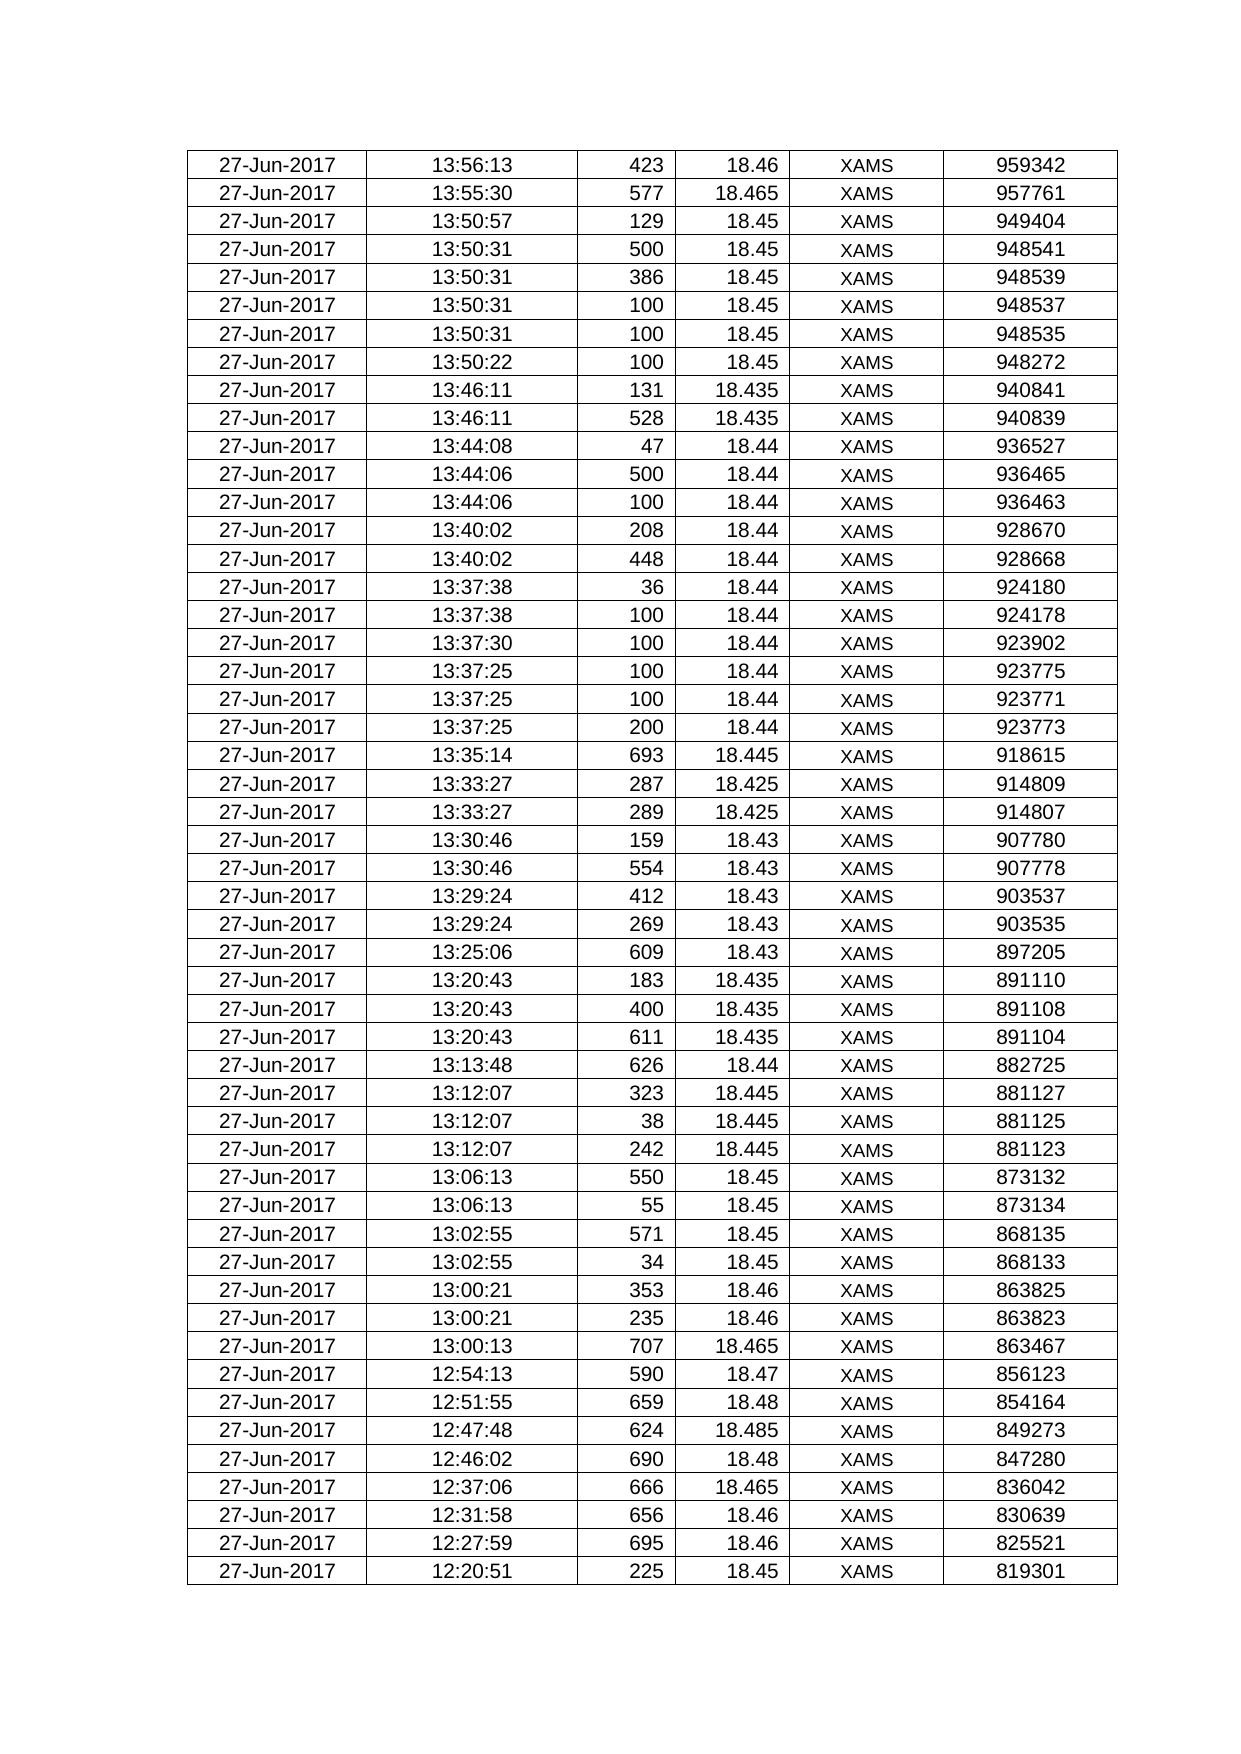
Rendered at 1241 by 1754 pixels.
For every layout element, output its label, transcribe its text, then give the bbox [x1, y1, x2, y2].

table_cell 242 [578, 1135, 675, 1162]
table_cell 13:37:25 [367, 657, 577, 684]
table_cell 27-Jun-2017 [188, 1529, 366, 1556]
table_cell 13:13:48 [367, 1051, 577, 1078]
table_cell 13:50:31 [367, 235, 577, 262]
table_cell 100 [578, 601, 675, 628]
table_cell 18.425 [676, 798, 789, 825]
table_cell 948272 [944, 348, 1117, 375]
table_cell 907778 [944, 854, 1117, 881]
table_cell 693 [578, 742, 675, 769]
table_cell 863467 [944, 1332, 1117, 1359]
table_cell 18.44 [676, 573, 789, 600]
table_cell XAMS [790, 404, 943, 431]
table_cell 18.44 [676, 685, 789, 712]
table_cell 27-Jun-2017 [188, 573, 366, 600]
table_cell 13:37:30 [367, 629, 577, 656]
table_cell 830639 [944, 1501, 1117, 1528]
table_cell 18.44 [676, 1051, 789, 1078]
table_cell XAMS [790, 235, 943, 262]
table_cell 100 [578, 657, 675, 684]
table_cell 13:40:02 [367, 545, 577, 572]
table_cell XAMS [790, 714, 943, 741]
table_cell XAMS [790, 1135, 943, 1162]
table_cell 18.445 [676, 742, 789, 769]
table_cell 13:00:21 [367, 1276, 577, 1303]
table_cell XAMS [790, 1389, 943, 1416]
table_cell XAMS [790, 489, 943, 516]
table_cell XAMS [790, 1107, 943, 1134]
table_cell 27-Jun-2017 [188, 854, 366, 881]
table_cell 924178 [944, 601, 1117, 628]
table_cell 400 [578, 995, 675, 1022]
table_cell 914807 [944, 798, 1117, 825]
table_cell XAMS [790, 1164, 943, 1191]
table_cell 13:02:55 [367, 1220, 577, 1247]
table_cell 13:37:38 [367, 573, 577, 600]
table_cell 18.44 [676, 489, 789, 516]
table_cell XAMS [790, 685, 943, 712]
table_cell 18.45 [676, 1557, 789, 1584]
table_cell 590 [578, 1360, 675, 1387]
table_cell 159 [578, 826, 675, 853]
table_cell 849273 [944, 1417, 1117, 1444]
table_cell 13:12:07 [367, 1135, 577, 1162]
table_cell 27-Jun-2017 [188, 770, 366, 797]
table_cell 27-Jun-2017 [188, 1501, 366, 1528]
table_cell 923902 [944, 629, 1117, 656]
table_cell 13:00:13 [367, 1332, 577, 1359]
table_cell 13:37:25 [367, 685, 577, 712]
table_cell 18.465 [676, 179, 789, 206]
table_cell XAMS [790, 1529, 943, 1556]
table_cell 27-Jun-2017 [188, 489, 366, 516]
table_cell 27-Jun-2017 [188, 714, 366, 741]
table_cell 903537 [944, 882, 1117, 909]
table_cell 13:33:27 [367, 770, 577, 797]
table_cell 18.45 [676, 1192, 789, 1219]
table_cell 13:37:25 [367, 714, 577, 741]
table_cell 819301 [944, 1557, 1117, 1584]
table_cell 27-Jun-2017 [188, 967, 366, 994]
table_cell 27-Jun-2017 [188, 151, 366, 178]
table_cell 27-Jun-2017 [188, 348, 366, 375]
table_cell 500 [578, 235, 675, 262]
table_cell 12:54:13 [367, 1360, 577, 1387]
table_cell 18.43 [676, 854, 789, 881]
table_cell 882725 [944, 1051, 1117, 1078]
table_cell 289 [578, 798, 675, 825]
table_cell 18.435 [676, 376, 789, 403]
table_cell 27-Jun-2017 [188, 432, 366, 459]
table_cell 13:50:31 [367, 264, 577, 291]
table_cell XAMS [790, 1079, 943, 1106]
table_cell XAMS [790, 432, 943, 459]
table_cell 891108 [944, 995, 1117, 1022]
table_cell 27-Jun-2017 [188, 264, 366, 291]
table_cell 13:25:06 [367, 939, 577, 966]
table_cell 13:44:06 [367, 460, 577, 487]
table_cell 873132 [944, 1164, 1117, 1191]
table_cell 13:55:30 [367, 179, 577, 206]
table_cell 12:37:06 [367, 1473, 577, 1500]
table_cell 13:56:13 [367, 151, 577, 178]
table_cell 940841 [944, 376, 1117, 403]
table_cell 100 [578, 685, 675, 712]
table_cell 27-Jun-2017 [188, 545, 366, 572]
table_cell 100 [578, 489, 675, 516]
table_cell 12:20:51 [367, 1557, 577, 1584]
table_cell 13:29:24 [367, 910, 577, 937]
table_cell XAMS [790, 1445, 943, 1472]
table_cell 13:40:02 [367, 517, 577, 544]
table_cell 18.435 [676, 967, 789, 994]
table_cell 183 [578, 967, 675, 994]
table_cell 13:12:07 [367, 1079, 577, 1106]
table_cell 27-Jun-2017 [188, 1276, 366, 1303]
table_cell 863823 [944, 1304, 1117, 1331]
table_cell 928670 [944, 517, 1117, 544]
table_cell 659 [578, 1389, 675, 1416]
table_cell 18.44 [676, 714, 789, 741]
table_cell 200 [578, 714, 675, 741]
table_cell 27-Jun-2017 [188, 1445, 366, 1472]
table_cell XAMS [790, 348, 943, 375]
table_cell 27-Jun-2017 [188, 376, 366, 403]
table_cell 27-Jun-2017 [188, 1023, 366, 1050]
table_cell 208 [578, 517, 675, 544]
table_cell 27-Jun-2017 [188, 1192, 366, 1219]
table_cell 13:44:08 [367, 432, 577, 459]
table_cell 18.435 [676, 1023, 789, 1050]
table_cell 500 [578, 460, 675, 487]
table_cell 27-Jun-2017 [188, 1389, 366, 1416]
table_cell 936465 [944, 460, 1117, 487]
table_cell XAMS [790, 151, 943, 178]
table_cell 666 [578, 1473, 675, 1500]
table_cell XAMS [790, 1248, 943, 1275]
table_cell XAMS [790, 1417, 943, 1444]
table_cell 923771 [944, 685, 1117, 712]
table_cell 13:20:43 [367, 1023, 577, 1050]
table_cell 18.45 [676, 1164, 789, 1191]
table_cell 27-Jun-2017 [188, 1248, 366, 1275]
table_cell 13:20:43 [367, 967, 577, 994]
table_cell 825521 [944, 1529, 1117, 1556]
table_cell 18.465 [676, 1473, 789, 1500]
table_cell 928668 [944, 545, 1117, 572]
table_cell 891104 [944, 1023, 1117, 1050]
table_cell 18.44 [676, 657, 789, 684]
table_cell 38 [578, 1107, 675, 1134]
table_cell 353 [578, 1276, 675, 1303]
table_cell 423 [578, 151, 675, 178]
table_cell 13:50:22 [367, 348, 577, 375]
table_cell 891110 [944, 967, 1117, 994]
table_cell XAMS [790, 292, 943, 319]
table_cell 27-Jun-2017 [188, 517, 366, 544]
table_cell 550 [578, 1164, 675, 1191]
table_cell 27-Jun-2017 [188, 826, 366, 853]
table_cell 18.43 [676, 939, 789, 966]
table_cell 235 [578, 1304, 675, 1331]
table_cell 948541 [944, 235, 1117, 262]
table_cell 18.43 [676, 882, 789, 909]
table_cell 12:51:55 [367, 1389, 577, 1416]
table_cell 18.46 [676, 151, 789, 178]
table_cell 856123 [944, 1360, 1117, 1387]
table_cell XAMS [790, 1332, 943, 1359]
table_cell 27-Jun-2017 [188, 404, 366, 431]
table_cell 27-Jun-2017 [188, 292, 366, 319]
table_cell 27-Jun-2017 [188, 742, 366, 769]
table_cell 881127 [944, 1079, 1117, 1106]
table_cell 873134 [944, 1192, 1117, 1219]
table_cell 27-Jun-2017 [188, 910, 366, 937]
table_cell 27-Jun-2017 [188, 1332, 366, 1359]
table_cell XAMS [790, 1557, 943, 1584]
table_cell XAMS [790, 1304, 943, 1331]
table_cell 12:27:59 [367, 1529, 577, 1556]
table_cell 27-Jun-2017 [188, 207, 366, 234]
table_cell 27-Jun-2017 [188, 1220, 366, 1247]
table_cell 13:30:46 [367, 826, 577, 853]
table_cell 27-Jun-2017 [188, 1417, 366, 1444]
table_cell 836042 [944, 1473, 1117, 1500]
table_cell 13:44:06 [367, 489, 577, 516]
table_cell XAMS [790, 179, 943, 206]
table_cell 611 [578, 1023, 675, 1050]
table_cell 27-Jun-2017 [188, 179, 366, 206]
table_cell 27-Jun-2017 [188, 629, 366, 656]
table_cell 897205 [944, 939, 1117, 966]
table_cell XAMS [790, 1473, 943, 1500]
table_cell XAMS [790, 573, 943, 600]
table_cell 18.45 [676, 207, 789, 234]
table_cell 18.45 [676, 348, 789, 375]
table_cell 609 [578, 939, 675, 966]
table_cell 386 [578, 264, 675, 291]
table_cell 27-Jun-2017 [188, 1107, 366, 1134]
table_cell XAMS [790, 770, 943, 797]
table_cell 18.45 [676, 264, 789, 291]
table_cell XAMS [790, 460, 943, 487]
table_cell 27-Jun-2017 [188, 1473, 366, 1500]
table_cell 27-Jun-2017 [188, 798, 366, 825]
table_cell 18.45 [676, 1220, 789, 1247]
table_cell 18.44 [676, 601, 789, 628]
table_cell 34 [578, 1248, 675, 1275]
table_cell 924180 [944, 573, 1117, 600]
table_cell 27-Jun-2017 [188, 657, 366, 684]
table_cell 948535 [944, 320, 1117, 347]
table_cell 13:46:11 [367, 376, 577, 403]
table_cell 959342 [944, 151, 1117, 178]
table_cell 881125 [944, 1107, 1117, 1134]
table_cell 27-Jun-2017 [188, 1135, 366, 1162]
table_cell 13:37:38 [367, 601, 577, 628]
table_cell 907780 [944, 826, 1117, 853]
table_cell 27-Jun-2017 [188, 995, 366, 1022]
table_cell 13:02:55 [367, 1248, 577, 1275]
table_cell 412 [578, 882, 675, 909]
table_cell 18.45 [676, 320, 789, 347]
table_cell 13:29:24 [367, 882, 577, 909]
table_cell 863825 [944, 1276, 1117, 1303]
table_cell 13:46:11 [367, 404, 577, 431]
table_cell 13:06:13 [367, 1192, 577, 1219]
table_cell 13:12:07 [367, 1107, 577, 1134]
table_cell 13:50:31 [367, 320, 577, 347]
table_cell 27-Jun-2017 [188, 1079, 366, 1106]
table_cell 624 [578, 1417, 675, 1444]
table_cell 554 [578, 854, 675, 881]
table_cell 12:47:48 [367, 1417, 577, 1444]
table_cell 854164 [944, 1389, 1117, 1416]
table_cell 12:46:02 [367, 1445, 577, 1472]
table_cell XAMS [790, 657, 943, 684]
table_cell 695 [578, 1529, 675, 1556]
table_cell XAMS [790, 601, 943, 628]
table_cell 577 [578, 179, 675, 206]
table_cell 656 [578, 1501, 675, 1528]
table_cell 12:31:58 [367, 1501, 577, 1528]
table_cell 27-Jun-2017 [188, 320, 366, 347]
table_cell 940839 [944, 404, 1117, 431]
table_cell XAMS [790, 1192, 943, 1219]
table_cell 13:35:14 [367, 742, 577, 769]
table_cell XAMS [790, 376, 943, 403]
table_cell 13:20:43 [367, 995, 577, 1022]
table_cell XAMS [790, 1360, 943, 1387]
table_cell 27-Jun-2017 [188, 939, 366, 966]
table_cell 18.45 [676, 235, 789, 262]
table_cell XAMS [790, 545, 943, 572]
table_cell 626 [578, 1051, 675, 1078]
table_cell 707 [578, 1332, 675, 1359]
table_cell 55 [578, 1192, 675, 1219]
table_cell 847280 [944, 1445, 1117, 1472]
table_cell 13:30:46 [367, 854, 577, 881]
table_cell 100 [578, 629, 675, 656]
table_cell 18.44 [676, 517, 789, 544]
table_cell XAMS [790, 742, 943, 769]
table_cell 18.45 [676, 1248, 789, 1275]
table_cell 27-Jun-2017 [188, 601, 366, 628]
table_cell 18.44 [676, 629, 789, 656]
table_cell 18.47 [676, 1360, 789, 1387]
table_cell 903535 [944, 910, 1117, 937]
table_cell 131 [578, 376, 675, 403]
table_cell XAMS [790, 967, 943, 994]
table_cell 948539 [944, 264, 1117, 291]
table_cell 923773 [944, 714, 1117, 741]
table_cell 18.44 [676, 545, 789, 572]
table_cell 18.485 [676, 1417, 789, 1444]
table_cell 18.425 [676, 770, 789, 797]
table_cell 36 [578, 573, 675, 600]
table_cell XAMS [790, 882, 943, 909]
table_cell XAMS [790, 1501, 943, 1528]
table_cell XAMS [790, 995, 943, 1022]
table_cell 269 [578, 910, 675, 937]
table_cell 881123 [944, 1135, 1117, 1162]
table_cell 448 [578, 545, 675, 572]
table_cell 13:50:57 [367, 207, 577, 234]
table_cell 918615 [944, 742, 1117, 769]
table_cell 18.48 [676, 1389, 789, 1416]
table_cell 18.445 [676, 1135, 789, 1162]
table_cell 13:06:13 [367, 1164, 577, 1191]
table_cell 923775 [944, 657, 1117, 684]
table_cell 27-Jun-2017 [188, 460, 366, 487]
table_cell XAMS [790, 939, 943, 966]
table_cell 957761 [944, 179, 1117, 206]
table_cell XAMS [790, 1023, 943, 1050]
table_cell XAMS [790, 1051, 943, 1078]
table_cell 13:00:21 [367, 1304, 577, 1331]
table_cell 27-Jun-2017 [188, 1164, 366, 1191]
table_cell 18.435 [676, 404, 789, 431]
table_cell 323 [578, 1079, 675, 1106]
table_cell 13:33:27 [367, 798, 577, 825]
table_cell 287 [578, 770, 675, 797]
table_cell 13:50:31 [367, 292, 577, 319]
table_cell 18.46 [676, 1304, 789, 1331]
table_cell 27-Jun-2017 [188, 1304, 366, 1331]
table_cell 18.44 [676, 432, 789, 459]
table_cell 18.43 [676, 910, 789, 937]
table_cell 868135 [944, 1220, 1117, 1247]
table_cell 100 [578, 292, 675, 319]
table_cell 100 [578, 348, 675, 375]
table_cell 18.46 [676, 1276, 789, 1303]
table_cell 690 [578, 1445, 675, 1472]
table_cell 27-Jun-2017 [188, 1360, 366, 1387]
table_cell 27-Jun-2017 [188, 1557, 366, 1584]
table_cell 27-Jun-2017 [188, 1051, 366, 1078]
table_cell XAMS [790, 826, 943, 853]
table_cell 18.445 [676, 1079, 789, 1106]
table_cell 18.48 [676, 1445, 789, 1472]
table_cell 18.43 [676, 826, 789, 853]
table_cell 949404 [944, 207, 1117, 234]
table_cell 936463 [944, 489, 1117, 516]
table_cell 27-Jun-2017 [188, 882, 366, 909]
table_cell 528 [578, 404, 675, 431]
table_cell XAMS [790, 264, 943, 291]
table_cell 47 [578, 432, 675, 459]
table_cell XAMS [790, 629, 943, 656]
table_cell 18.435 [676, 995, 789, 1022]
table_cell XAMS [790, 320, 943, 347]
table_cell 571 [578, 1220, 675, 1247]
table_cell XAMS [790, 517, 943, 544]
table_cell XAMS [790, 1220, 943, 1247]
table_cell 100 [578, 320, 675, 347]
table_cell 225 [578, 1557, 675, 1584]
table_cell XAMS [790, 1276, 943, 1303]
table_cell XAMS [790, 854, 943, 881]
table_cell XAMS [790, 207, 943, 234]
table_cell 18.44 [676, 460, 789, 487]
table_cell 18.45 [676, 292, 789, 319]
table_cell 18.46 [676, 1529, 789, 1556]
table_cell 27-Jun-2017 [188, 235, 366, 262]
table_cell XAMS [790, 798, 943, 825]
table_cell 868133 [944, 1248, 1117, 1275]
table_cell 914809 [944, 770, 1117, 797]
table_cell 129 [578, 207, 675, 234]
table_cell XAMS [790, 910, 943, 937]
table_cell 18.46 [676, 1501, 789, 1528]
table_cell 27-Jun-2017 [188, 685, 366, 712]
table_cell 18.465 [676, 1332, 789, 1359]
table_cell 18.445 [676, 1107, 789, 1134]
table_cell 948537 [944, 292, 1117, 319]
table_cell 936527 [944, 432, 1117, 459]
